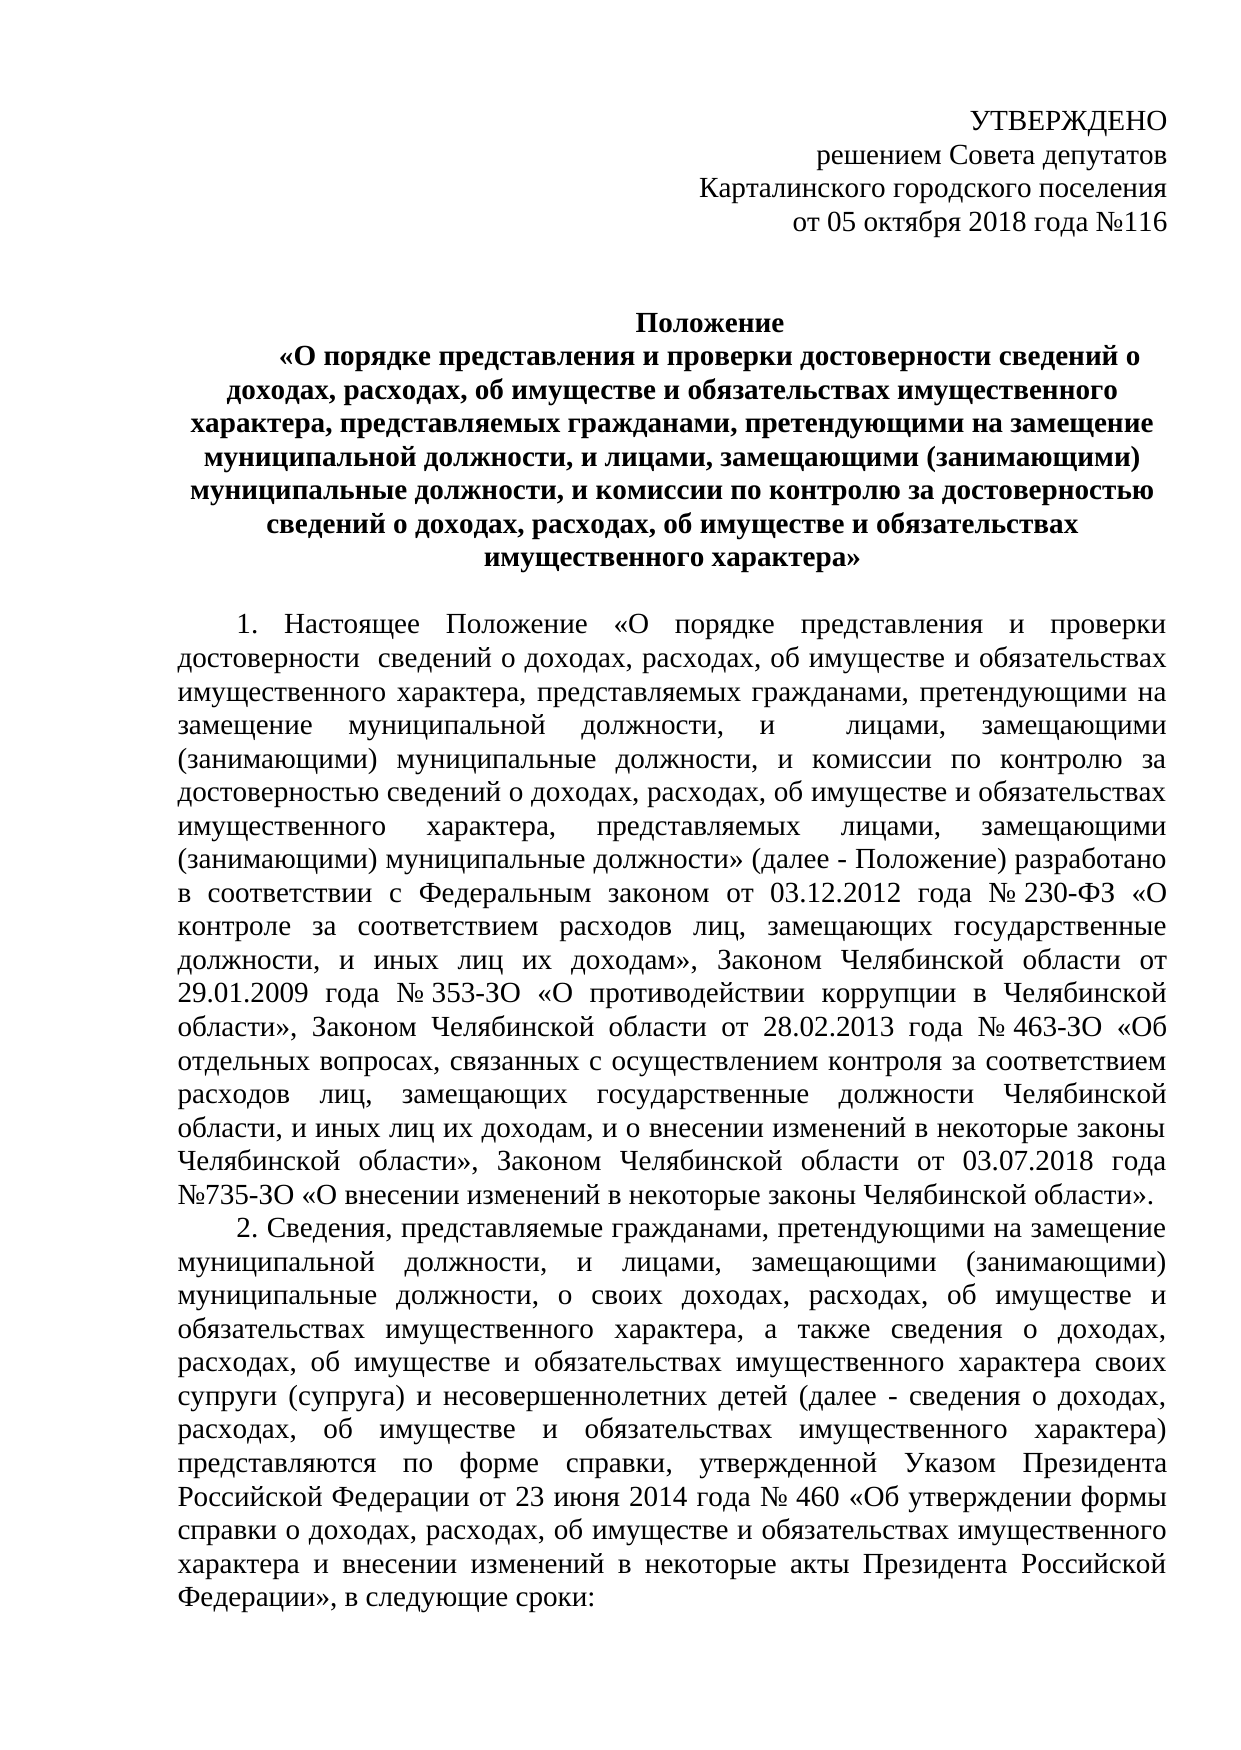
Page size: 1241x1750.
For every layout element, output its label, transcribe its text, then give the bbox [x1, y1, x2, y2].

text УТВЕРЖДЕНО [177, 103, 1167, 137]
text 2. Сведения, представляемые гражданами, претендующими на замещение муниципальной должности, и лицами, замещающими (занимающими) муниципальные должности, о своих доходах, расходах, об имуществе и обязательствах имущественного характера, а также сведения о доходах, расходах, об имуществе и обязательствах имущественного характера своих супруги (супруга) и несовершеннолетних детей (далее - сведения о доходах, расходах, об имуществе и обязательствах имущественного характера) представляются по форме справки, утвержденной Указом Президента Российской Федерации от 23 июня 2014 года № 460 «Об утверждении формы справки о доходах, расходах, об имуществе и обязательствах имущественного характера и внесении изменений в некоторые акты Президента Российской Федерации», в следующие сроки: [177, 1210, 1167, 1613]
text «О порядке представления и проверки достоверности сведений о доходах, расходах, об имуществе и обязательствах имущественного характера, представляемых гражданами, претендующими на замещение муниципальной должности, и лицами, замещающими (занимающими) муниципальные должности, и комиссии по контролю за достоверностью сведений о доходах, расходах, об имуществе и обязательствах имущественного характера» [177, 338, 1167, 573]
text 1. Настоящее Положение «О порядке представления и проверки достоверности сведений о доходах, расходах, об имуществе и обязательствах имущественного характера, представляемых гражданами, претендующими на замещение муниципальной должности, и лицами, замещающими (занимающими) муниципальные должности, и комиссии по контролю за достоверностью сведений о доходах, расходах, об имуществе и обязательствах имущественного характера, представляемых лицами, замещающими (занимающими) муниципальные должности» (далее - Положение) разработано в соответствии с Федеральным законом от 03.12.2012 года № 230-ФЗ «О контроле за соответствием расходов лиц, замещающих государственные должности, и иных лиц их доходам», Законом Челябинской области от 29.01.2009 года № 353-ЗО «О противодействии коррупции в Челябинской области», Законом Челябинской области от 28.02.2013 года № 463-ЗО «Об отдельных вопросах, связанных с осуществлением контроля за соответствием расходов лиц, замещающих государственные должности Челябинской области, и иных лиц их доходам, и о внесении изменений в некоторые законы Челябинской области», Законом Челябинской области от 03.07.2018 года №735-ЗО «О внесении изменений в некоторые законы Челябинской области». [177, 607, 1167, 1210]
text Положение [177, 305, 1167, 338]
text Карталинского городского поселения [620, 171, 1167, 204]
text от 05 октября 2018 года №116 [620, 204, 1167, 238]
text решением Совета депутатов [177, 137, 1167, 171]
